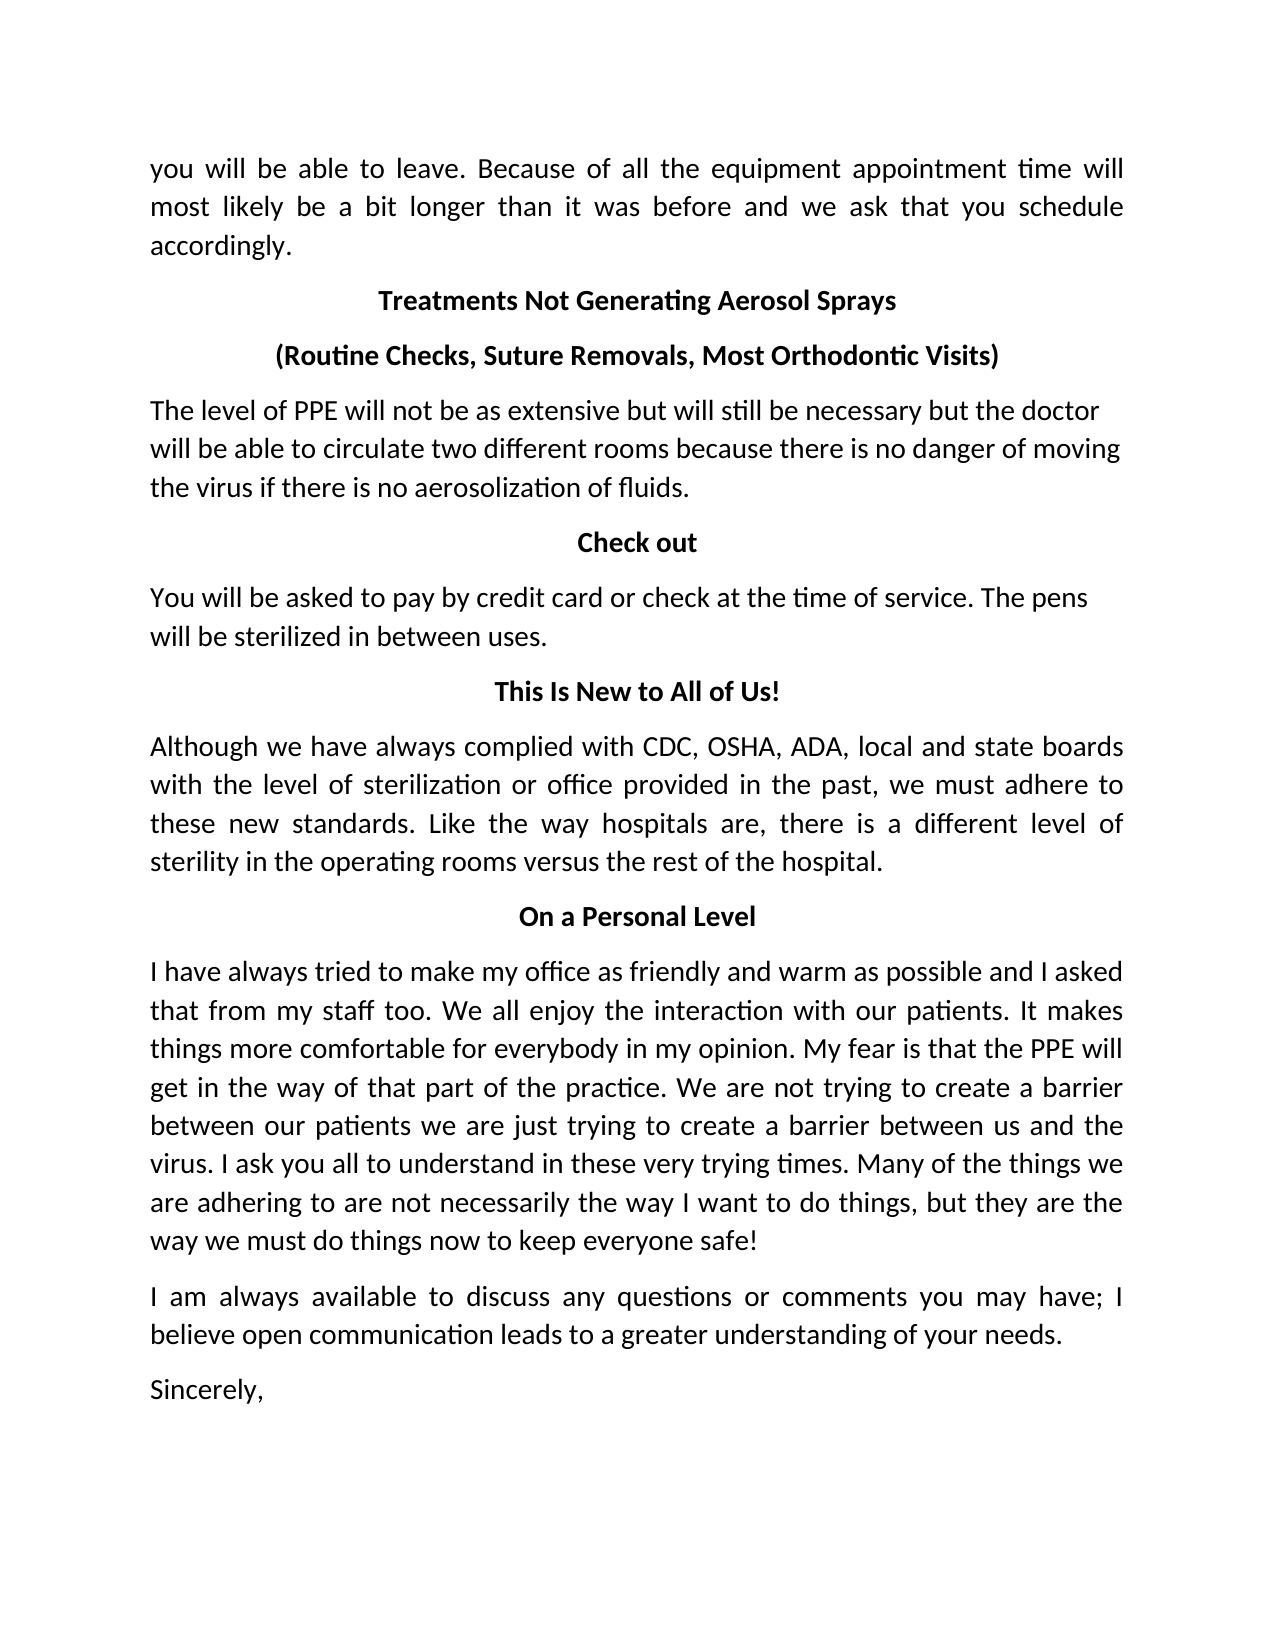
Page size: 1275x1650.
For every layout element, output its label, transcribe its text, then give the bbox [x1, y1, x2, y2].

text I am always available to discuss any questions or comments you may have; I believe open communication leads to a greater understanding of your needs. [150, 1278, 1125, 1352]
text This Is New to All of Us! [150, 673, 1125, 708]
text Check out [150, 524, 1125, 560]
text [150, 150, 1125, 262]
text Although we have always complied with CDC, OSHA, ADA, local and state boards with the level of sterilization or office provided in the past, we must adhere to these new standards. Like the way hospitals are, there is a different level of sterility in the operating rooms versus the rest of the hospital. [150, 728, 1125, 879]
text (Routine Checks, Suture Removals, Most Orthodontic Visits) [150, 337, 1125, 373]
text I have always tried to make my office as friendly and warm as possible and I asked that from my staff too. We all enjoy the interaction with our patients. It makes things more comfortable for everybody in my opinion. My fear is that the PPE will get in the way of that part of the practice. We are not trying to create a barrier between our patients we are just trying to create a barrier between us and the virus. I ask you all to understand in these very trying times. Many of the things we are adhering to are not necessarily the way I want to do things, but they are the way we must do things now to keep everyone safe! [150, 953, 1125, 1258]
text You will be asked to pay by credit card or check at the time of service. The pens will be sterilized in between uses. [150, 579, 1125, 653]
text Treatments Not Generating Aerosol Sprays [150, 282, 1125, 318]
text On a Personal Level [150, 898, 1125, 934]
text Sincerely, [150, 1371, 1125, 1407]
text The level of PPE will not be as extensive but will still be necessary but the doctor will be able to circulate two different rooms because there is no danger of moving the virus if there is no aerosolization of fluids. [150, 392, 1125, 505]
